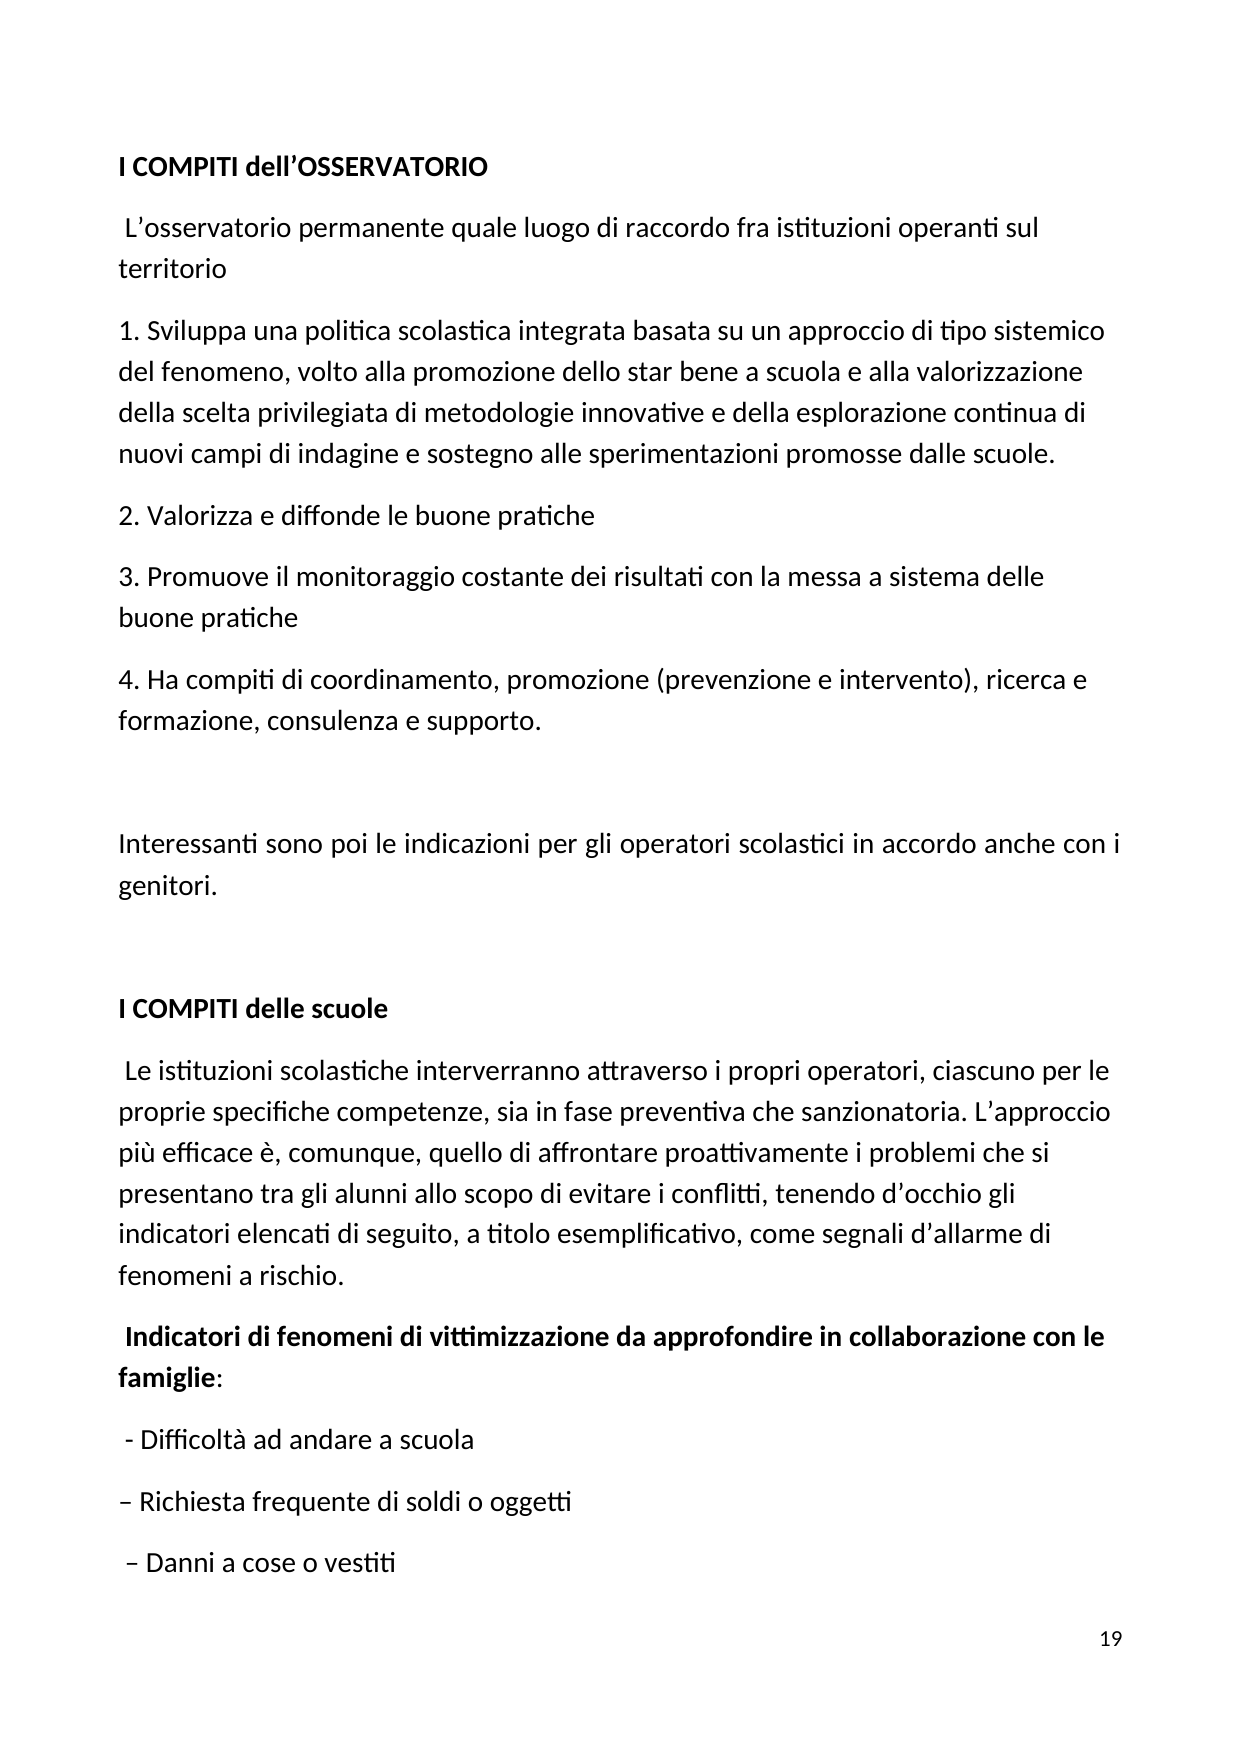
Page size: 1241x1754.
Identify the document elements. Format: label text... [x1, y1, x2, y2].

text 1. Sviluppa una politica scolastica integrata basata su un approccio di tipo sistemico del fenomeno, volto alla promozione dello star bene a scuola e alla valorizzazione della scelta privilegiata di metodologie innovative e della esplorazione continua di nuovi campi di indagine e sostegno alle sperimentazioni promosse dalle scuole. [118, 312, 1122, 471]
text Le istituzioni scolastiche interverranno attraverso i propri operatori, ciascuno per le proprie specifiche competenze, sia in fase preventiva che sanzionatoria. L’approccio più efficace è, comunque, quello di affrontare proattivamente i problemi che si presentano tra gli alunni allo scopo di evitare i conflitti, tenendo d’occhio gli indicatori elencati di seguito, a titolo esemplificativo, come segnali d’allarme di fenomeni a rischio. [118, 1052, 1122, 1292]
text Interessanti sono poi le indicazioni per gli operatori scolastici in accordo anche con i genitori. [118, 826, 1122, 902]
text – Richiesta frequente di soldi o oggetti [118, 1483, 1122, 1518]
text – Danni a cose o vestiti [118, 1544, 1122, 1580]
text I COMPITI delle scuole [118, 990, 1122, 1026]
text - Difficoltà ad andare a scuola [118, 1421, 1122, 1457]
text L’osservatorio permanente quale luogo di raccordo fra istituzioni operanti sul territorio [118, 209, 1122, 286]
text 4. Ha compiti di coordinamento, promozione (prevenzione e intervento), ricerca e formazione, consulenza e supporto. [118, 661, 1122, 738]
text Indicatori di fenomeni di vittimizzazione da approfondire in collaborazione con le famiglie: [118, 1318, 1122, 1395]
text 3. Promuove il monitoraggio costante dei risultati con la messa a sistema delle buone pratiche [118, 558, 1122, 635]
text 2. Valorizza e diffonde le buone pratiche [118, 497, 1122, 532]
text I COMPITI dell’OSSERVATORIO [118, 148, 1122, 183]
